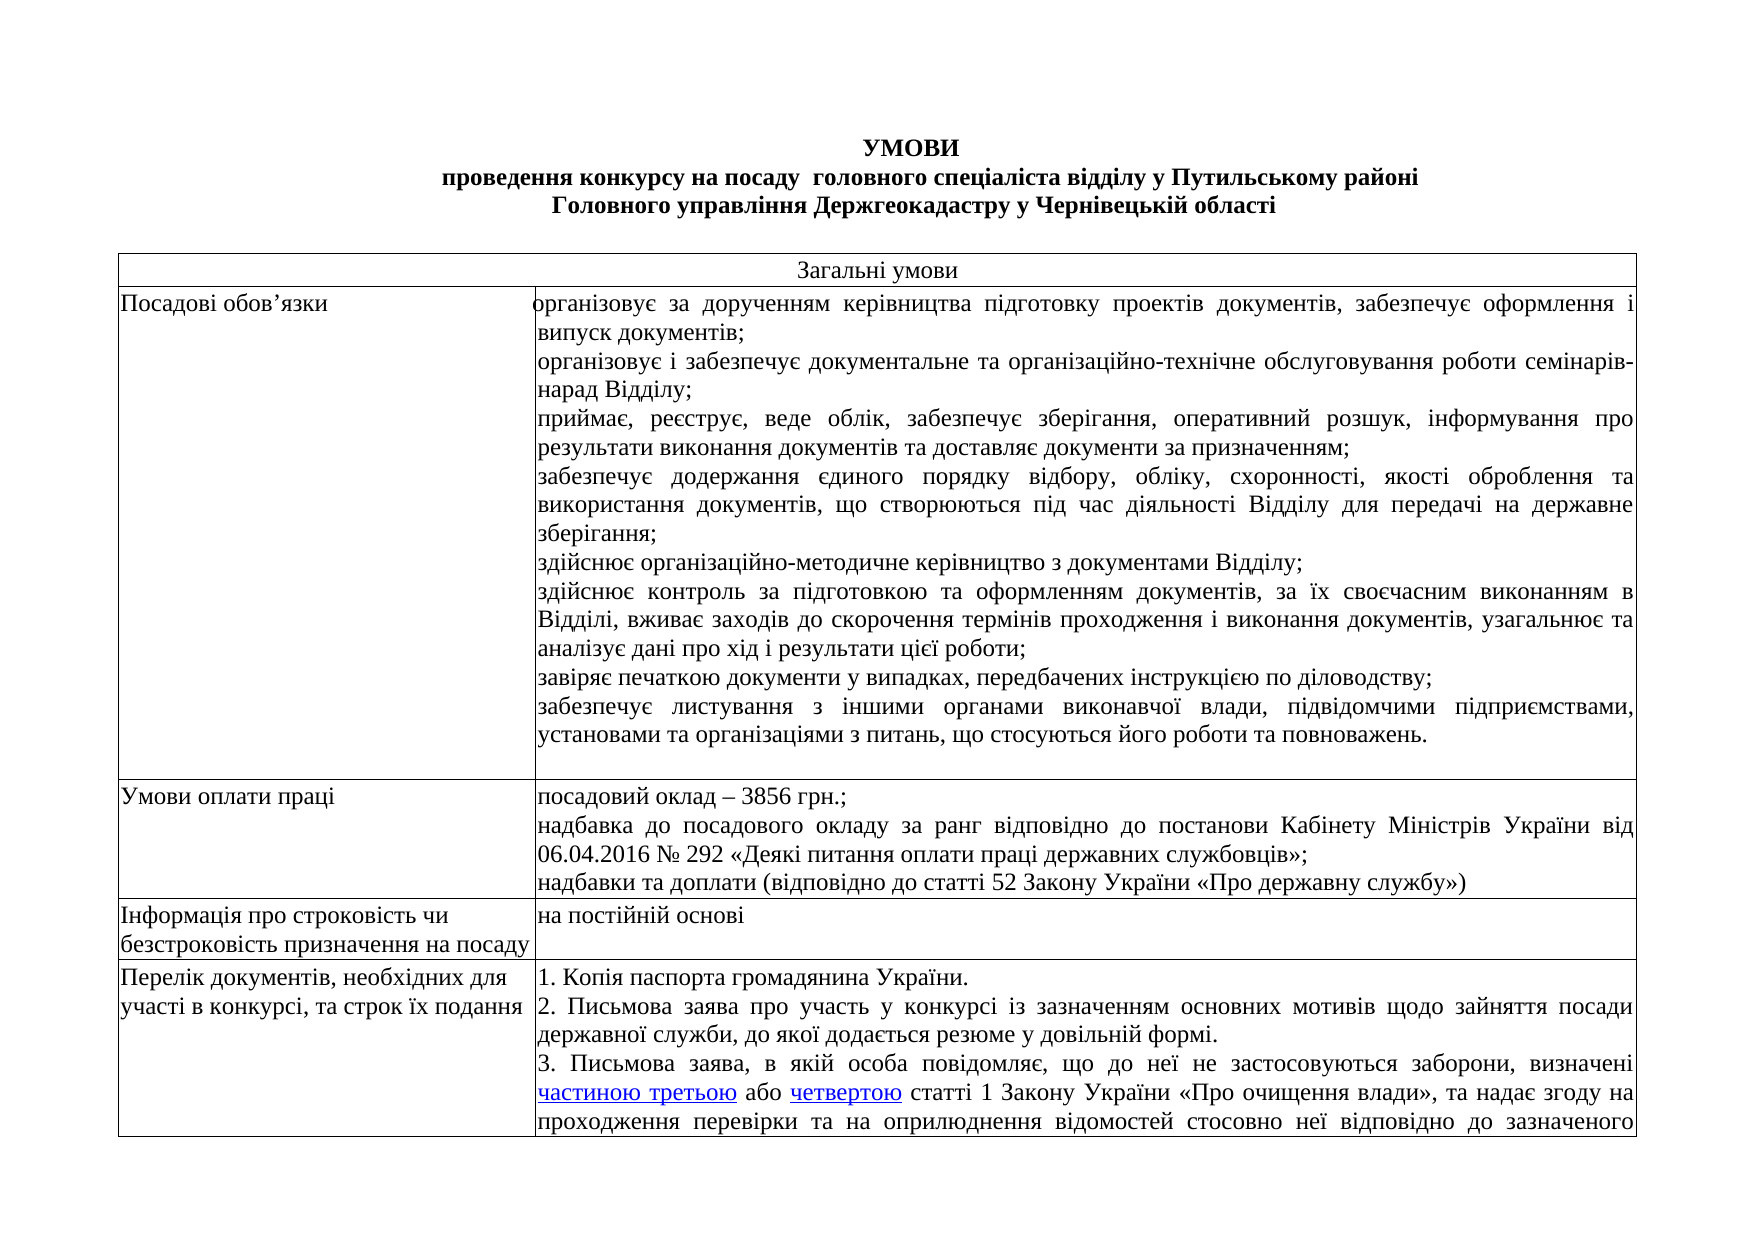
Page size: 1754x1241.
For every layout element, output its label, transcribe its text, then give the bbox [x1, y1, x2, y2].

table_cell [119, 960, 535, 1136]
table_cell Умови оплати праці [119, 780, 535, 898]
table_header Загальні умови [119, 254, 1636, 286]
text Головного управління Держгеокадастру у Чернівецькій області [118, 190, 1636, 219]
table_cell Інформація про строковість чи безстроковість призначення на посаду [119, 899, 535, 959]
text УМОВИ проведення конкурсу на посаду головного спеціаліста відділу у Путильському районі [118, 133, 1636, 190]
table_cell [536, 960, 1636, 1136]
table_cell на постійній основі [536, 899, 1636, 959]
table_cell посадовий оклад – 3856 грн.; надбавка до посадового окладу за ранг відповідно до постанови Кабінету Міністрів України від 06.04.2016 № 292 «Деякі питання оплати праці державних службовців»; надбавки та доплати (відповідно до статті 52 Закону України «Про державну службу») [536, 780, 1636, 898]
table_cell організовує за дорученням керівництва підготовку проектів документів, забезпечує оформлення і випуск документів; організовує і забезпечує документальне та організаційно-технічне обслуговування роботи семінарів-нарад Відділу; приймає, реєструє, веде облік, забезпечує зберігання, оперативний розшук, інформування про результати виконання документів та доставляє документи за призначенням; забезпечує додержання єдиного порядку відбору, обліку, схоронності, якості оброблення та використання документів, що створюються під час діяльності Відділу для передачі на державне зберігання; здійснює організаційно-методичне керівництво з документами Відділу; здійснює контроль за підготовкою та оформленням документів, за їх своєчасним виконанням в Відділі, вживає заходів до скорочення термінів проходження і виконання документів, узагальнює та аналізує дані про хід і результати цієї роботи; завіряє печаткою документи у випадках, передбачених інструкцією по діловодству; забезпечує листування з іншими органами виконавчої влади, підвідомчими підприємствами, установами та організаціями з питань, що стосуються його роботи та повноважень. [536, 287, 1636, 778]
table_cell Посадові обов’язки [119, 287, 535, 778]
